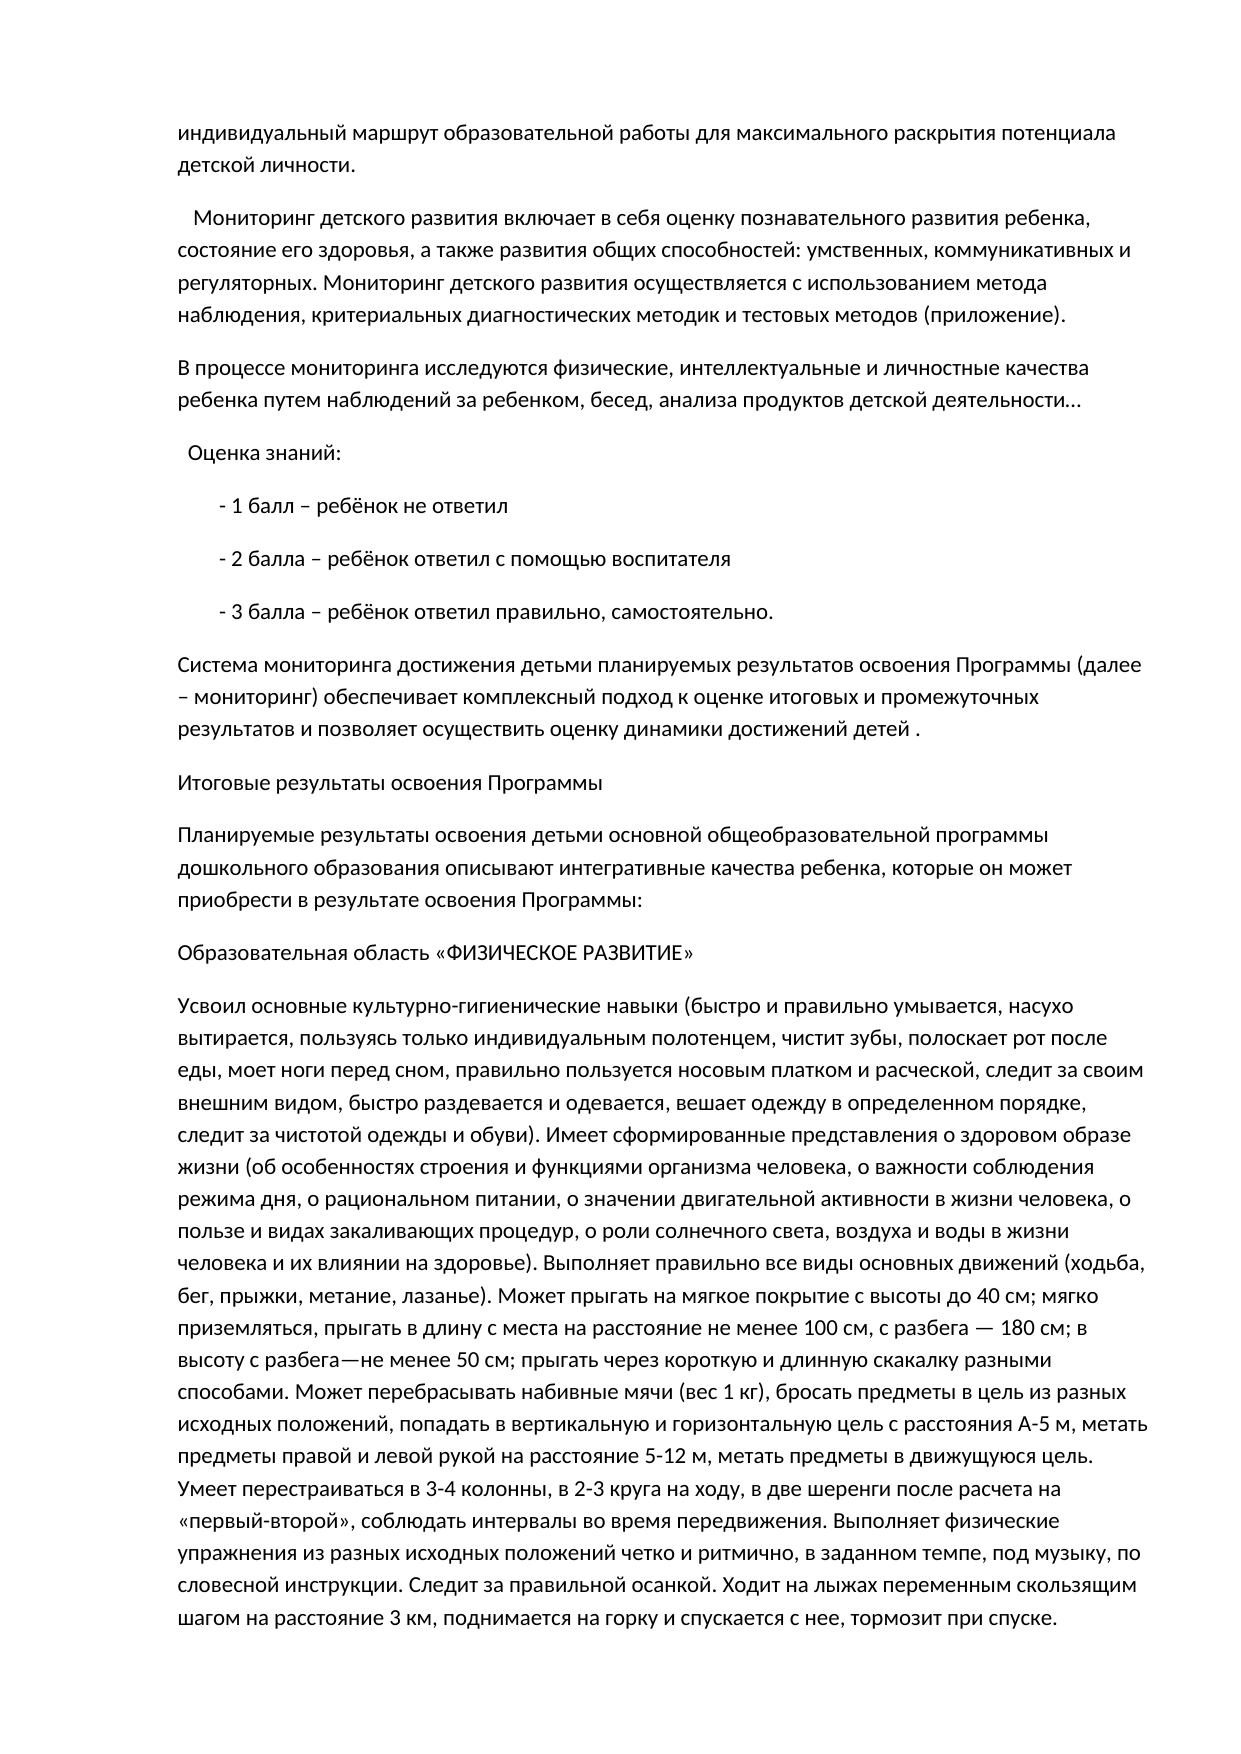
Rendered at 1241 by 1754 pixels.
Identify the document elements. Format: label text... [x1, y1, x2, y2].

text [177, 118, 1152, 178]
text - 2 балла – ребёнок ответил с помощью воспитателя [177, 544, 1152, 572]
text Оценка знаний: [177, 438, 1152, 466]
text Образовательная область «ФИЗИЧЕСКОЕ РАЗВИТИЕ» [177, 938, 1152, 966]
text - 1 балл – ребёнок не ответил [177, 491, 1152, 519]
text Мониторинг детского развития включает в себя оценку познавательного развития ребенка, состояние его здоровья, а также развития общих способностей: умственных, коммуникативных и регуляторных. Мониторинг детского развития осуществляется с использованием метода наблюдения, критериальных диагностических методик и тестовых методов (приложение). [177, 203, 1152, 328]
text Итоговые результаты освоения Программы [177, 768, 1152, 796]
text В процессе мониторинга исследуются физические, интеллектуальные и личностные качества ребенка путем наблюдений за ребенком, бесед, анализа продуктов детской деятельности… [177, 353, 1152, 413]
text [177, 991, 1152, 1631]
text Система мониторинга достижения детьми планируемых результатов освоения Программы (далее – мониторинг) обеспечивает комплексный подход к оценке итоговых и промежуточных результатов и позволяет осуществить оценку динамики достижений детей . [177, 650, 1152, 743]
text Планируемые результаты освоения детьми основной общеобразовательной программы дошкольного образования описывают интегративные качества ребенка, которые он может приобрести в результате освоения Программы: [177, 821, 1152, 913]
text - 3 балла – ребёнок ответил правильно, самостоятельно. [177, 597, 1152, 625]
